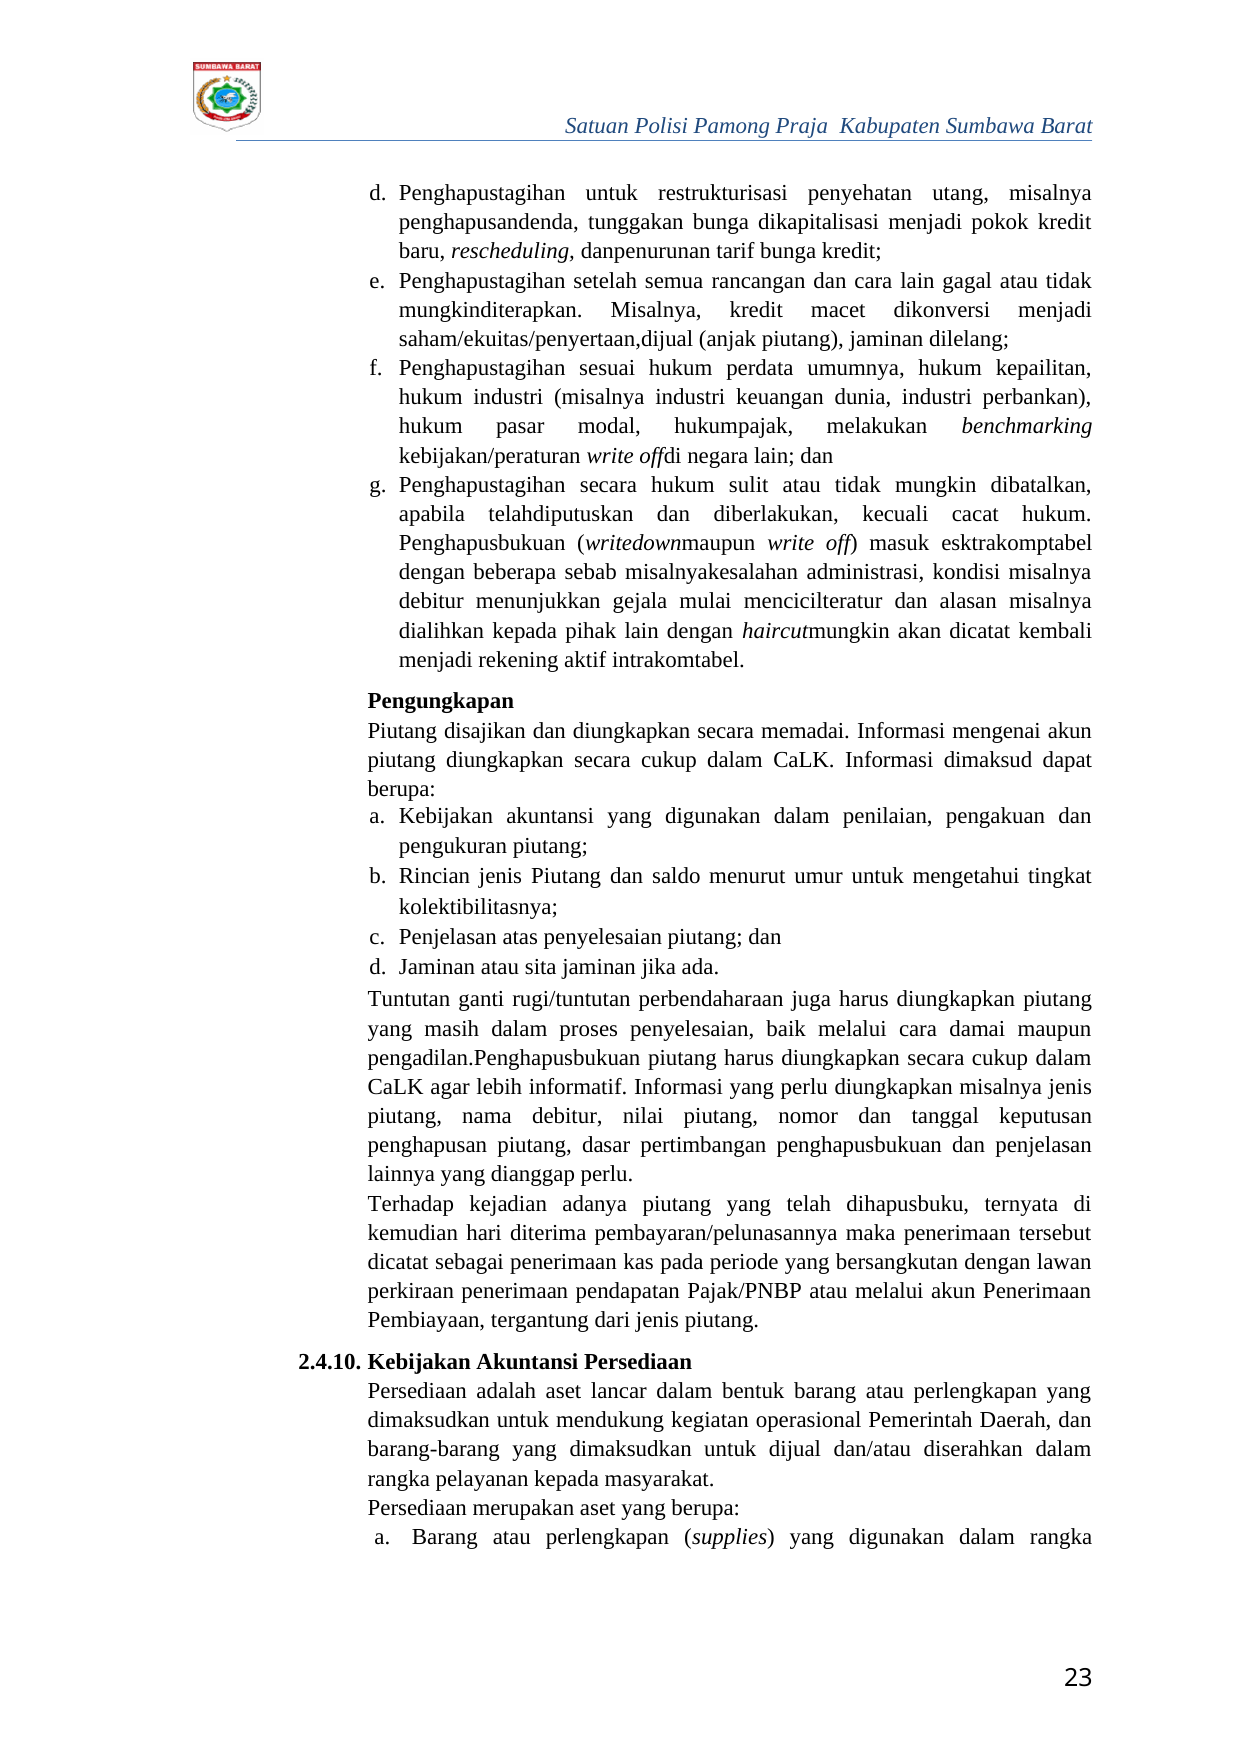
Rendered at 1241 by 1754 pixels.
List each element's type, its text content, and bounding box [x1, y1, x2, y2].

text Tuntutan ganti rugi/tuntutan perbendaharaan juga harus diungkapkan piutang yang masih dalam proses penyelesaian, baik melalui cara damai maupun pengadilan.Penghapusbukuan piutang harus diungkapkan secara cukup dalam CaLK agar lebih informatif. Informasi yang perlu diungkapkan misalnya jenis piutang, nama debitur, nilai piutang, nomor dan tanggal keputusan penghapusan piutang, dasar pertimbangan penghapusbukuan dan penjelasan lainnya yang dianggap perlu. [367, 983, 1092, 1188]
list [374, 1521, 1092, 1550]
text Persediaan adalah aset lancar dalam bentuk barang atau perlengkapan yang dimaksudkan untuk mendukung kegiatan operasional Pemerintah Daerah, dan barang-barang yang dimaksudkan untuk dijual dan/atau diserahkan dalam rangka pelayanan kepada masyarakat. [367, 1375, 1092, 1492]
text Terhadap kejadian adanya piutang yang telah dihapusbuku, ternyata di kemudian hari diterima pembayaran/pelunasannya maka penerimaan tersebut dicatat sebagai penerimaan kas pada periode yang bersangkutan dengan lawan perkiraan penerimaan pendapatan Pajak/PNBP atau melalui akun Penerimaan Pembiayaan, tergantung dari jenis piutang. [367, 1188, 1092, 1333]
text Piutang disajikan dan diungkapkan secara memadai. Informasi mengenai akun piutang diungkapkan secara cukup dalam CaLK. Informasi dimaksud dapat berupa: [367, 715, 1092, 802]
list Jaminan atau sita jaminan jika ada. [369, 953, 1092, 979]
list Penghapustagihan setelah semua rancangan dan cara lain gagal atau tidak mungkinditerapkan. Misalnya, kredit macet dikonversi menjadi saham/ekuitas/penyertaan,dijual (anjak piutang), jaminan dilelang; [369, 265, 1092, 352]
list Kebijakan akuntansi yang digunakan dalam penilaian, pengakuan dan pengukuran piutang; [369, 802, 1092, 859]
list Penghapustagihan secara hukum sulit atau tidak mungkin dibatalkan, apabila telahdiputuskan dan diberlakukan, kecuali cacat hukum. Penghapusbukuan (writedownmaupun write off) masuk esktrakomptabel dengan beberapa sebab misalnyakesalahan administrasi, kondisi misalnya debitur menunjukkan gejala mulai mencicilteratur dan alasan misalnya dialihkan kepada pihak lain dengan haircutmungkin akan dicatat kembali menjadi rekening aktif intrakomtabel. [369, 469, 1092, 673]
list Penghapustagihan sesuai hukum perdata umumnya, hukum kepailitan, hukum industri (misalnya industri keuangan dunia, industri perbankan), hukum pasar modal, hukumpajak, melakukan benchmarking kebijakan/peraturan write offdi negara lain; dan [369, 352, 1092, 469]
list Rincian jenis Piutang dan saldo menurut umur untuk mengetahui tingkat kolektibilitasnya; [369, 863, 1092, 919]
text Persediaan merupakan aset yang berupa: [367, 1492, 1092, 1521]
list Penjelasan atas penyelesaian piutang; dan [369, 923, 1092, 949]
picture [189, 58, 264, 135]
list Penghapustagihan untuk restrukturisasi penyehatan utang, misalnya penghapusandenda, tunggakan bunga dikapitalisasi menjadi pokok kredit baru, rescheduling, danpenurunan tarif bunga kredit; [369, 177, 1092, 265]
text Pengungkapan [367, 686, 1092, 715]
list Kebijakan Akuntansi Persediaan [292, 1346, 1092, 1375]
